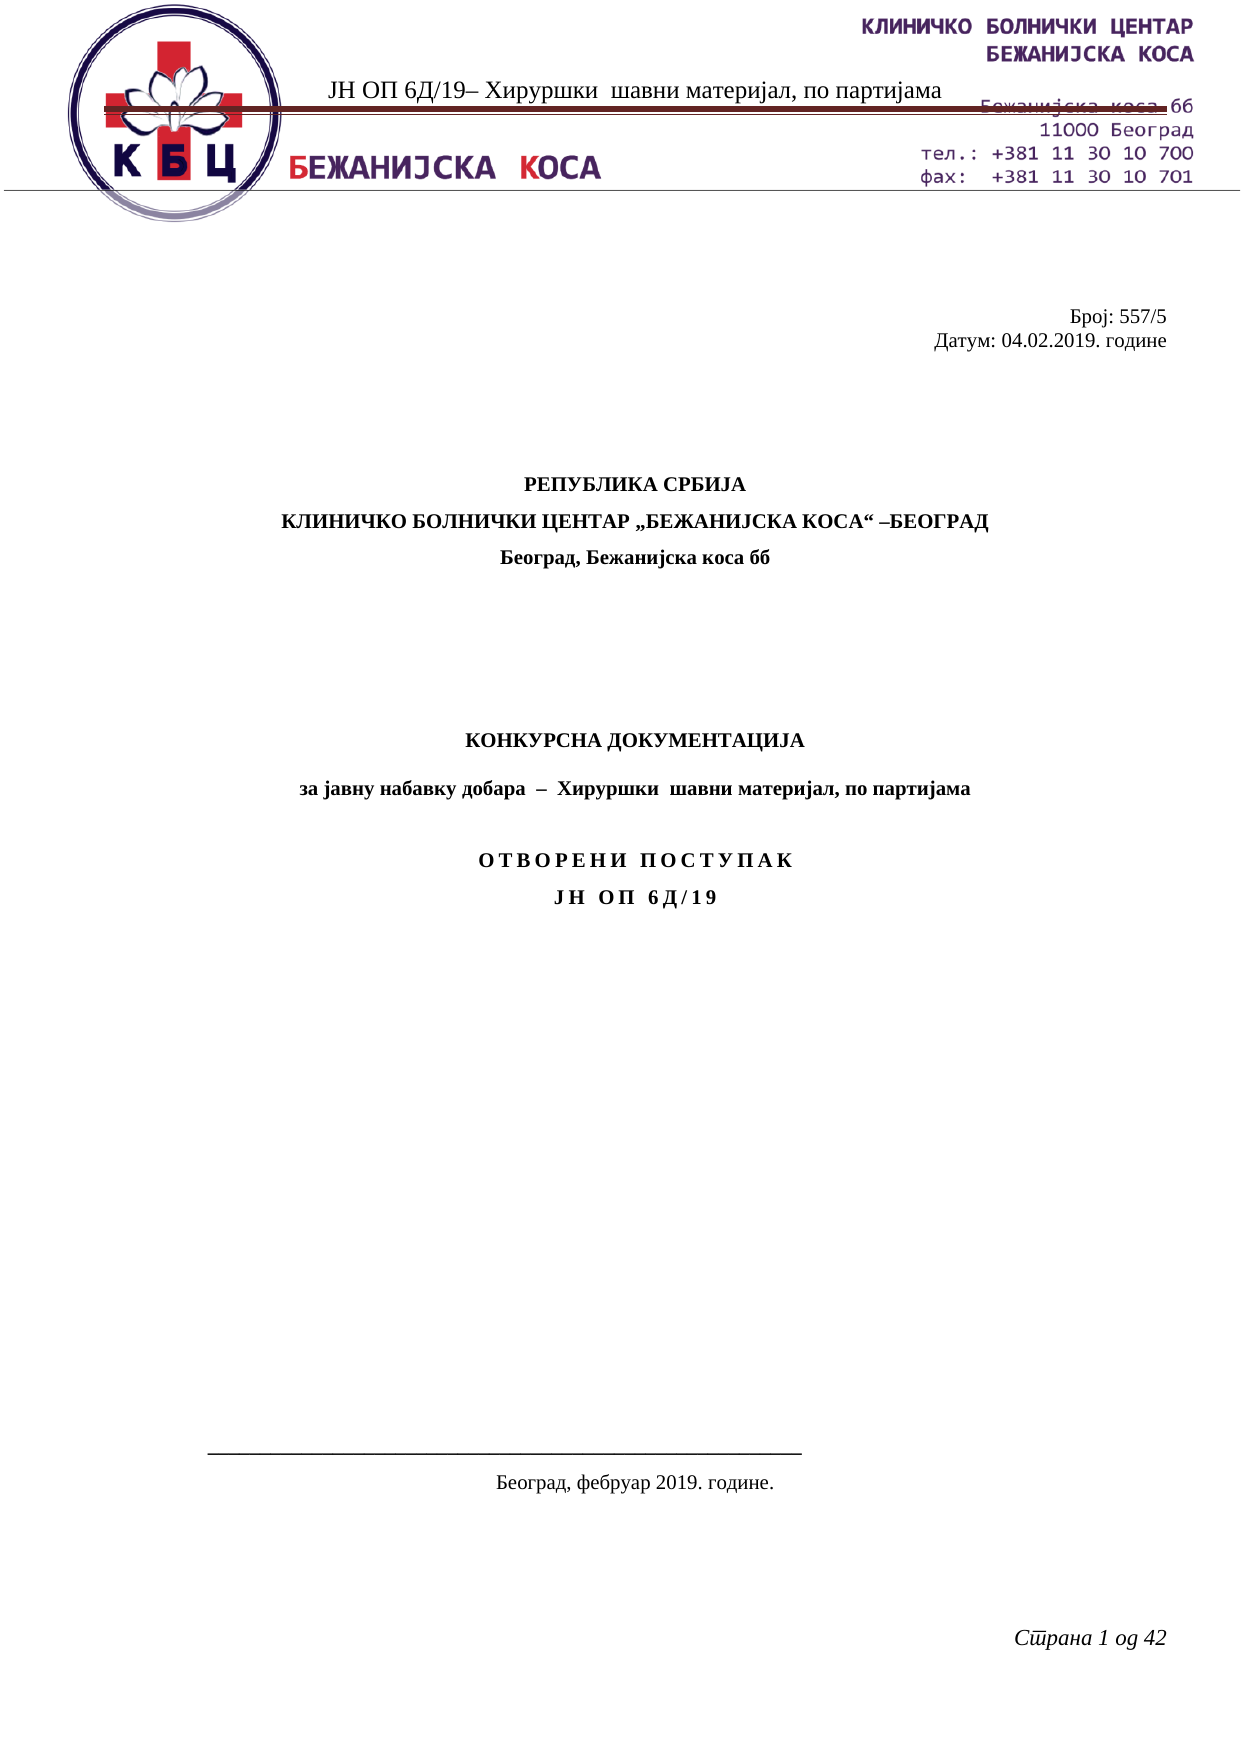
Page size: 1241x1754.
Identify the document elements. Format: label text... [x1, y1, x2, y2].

text ОТВОРЕНИ ПОСТУПАК [103, 848, 1167, 872]
text за јавну набавку добара – Хируршки шавни материјал, по партијама [103, 776, 1167, 800]
text _________________________________________________________ [103, 1433, 1167, 1457]
text Број: 557/5 [841, 275, 1167, 328]
text Датум: 04.02.2019. године [841, 328, 1167, 352]
text КОНКУРСНА ДОКУМЕНТАЦИЈА [103, 728, 1167, 752]
text Београд, Бежанијска коса бб [103, 545, 1167, 569]
text РЕПУБЛИКА СРБИЈА [103, 472, 1167, 496]
text ЈН ОП 6Д/19 [103, 885, 1167, 909]
picture [3, 4, 1241, 240]
text КЛИНИЧКО БОЛНИЧКИ ЦЕНТАР „БЕЖАНИЈСКА КОСА“ –БЕОГРАД [103, 509, 1167, 533]
text Београд, фебруар 2019. године. [103, 1470, 1167, 1494]
